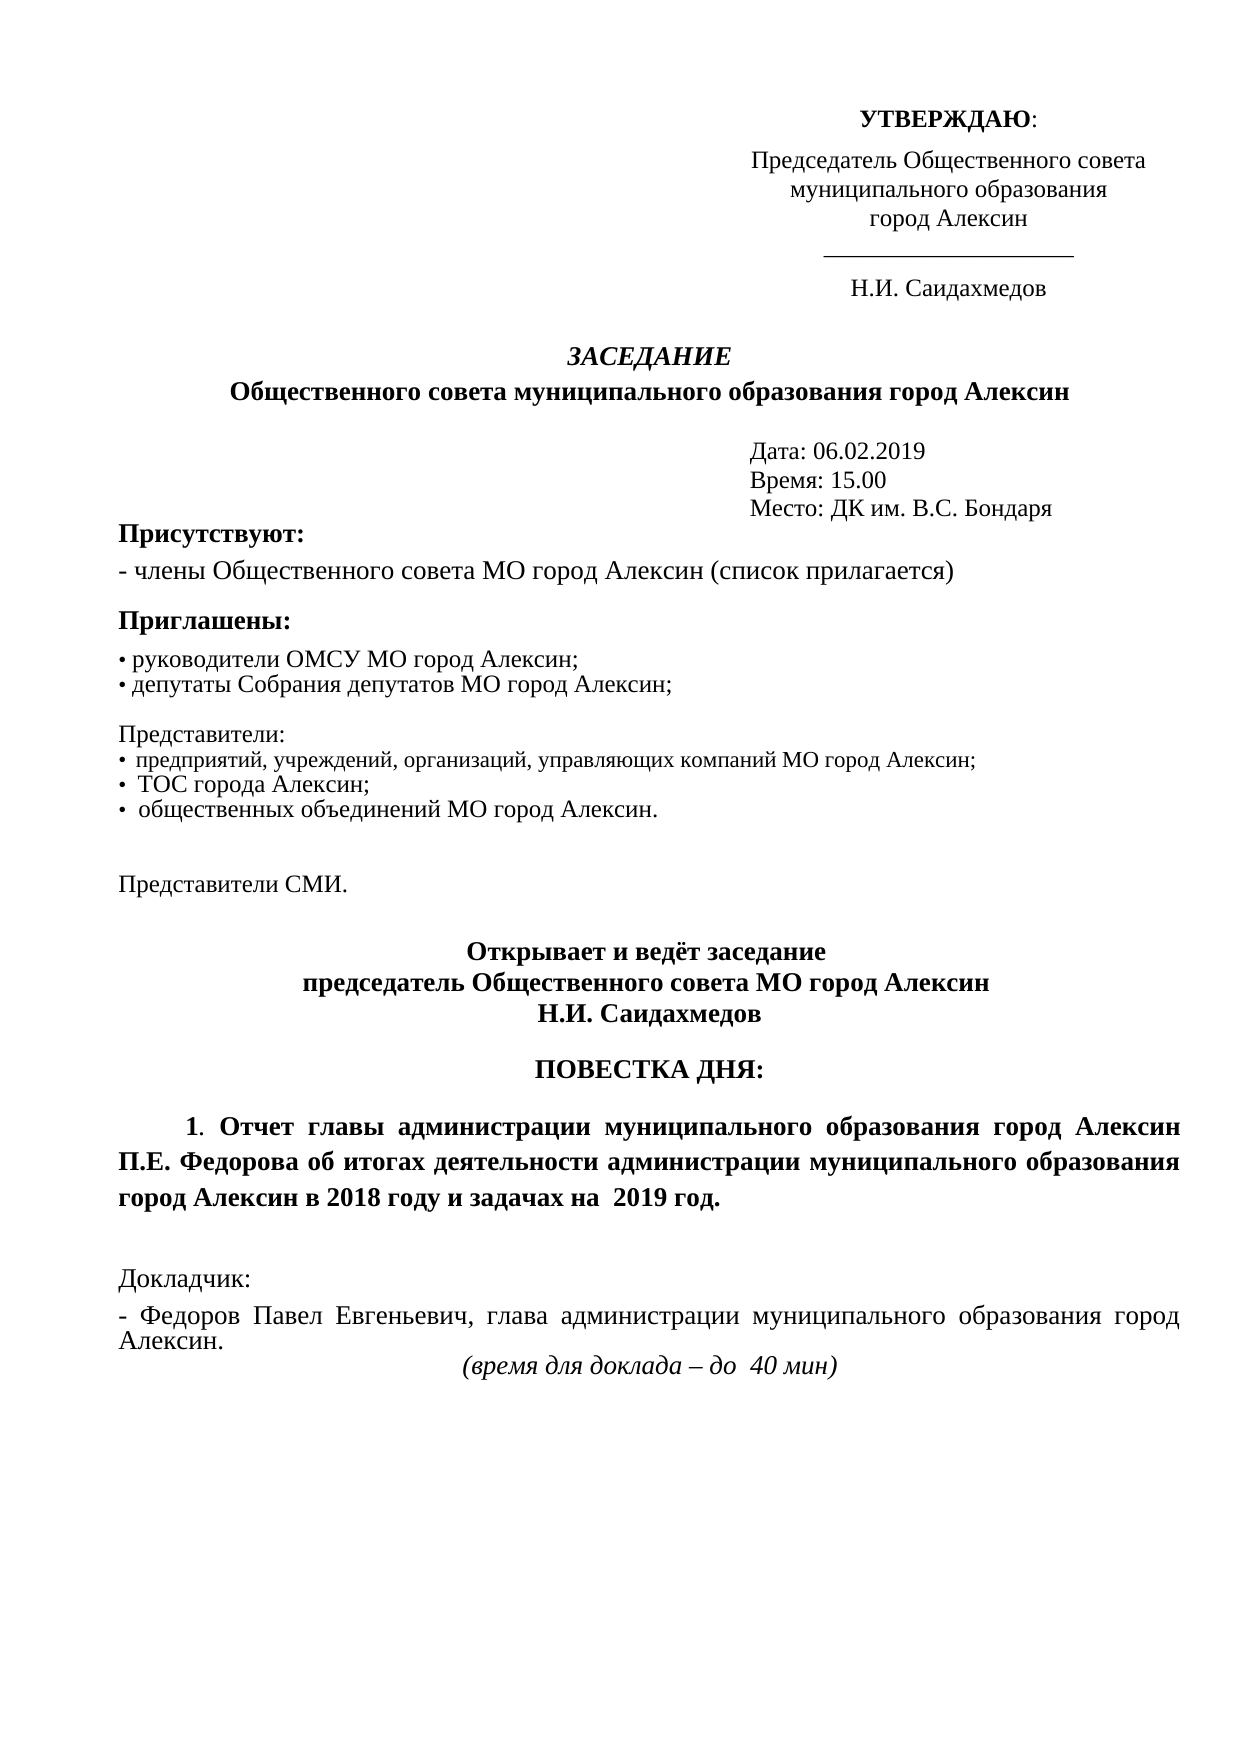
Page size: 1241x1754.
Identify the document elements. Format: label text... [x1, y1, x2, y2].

text • общественных объединений МО город Алексин. [118, 797, 1181, 822]
text - Федоров Павел Евгеньевич, глава администрации муниципального образования город Алексин. [118, 1304, 1181, 1354]
text Докладчик: [118, 1267, 1181, 1292]
text Представители СМИ. [118, 872, 1181, 897]
text ПОВЕСТКА ДНЯ: [118, 1053, 1181, 1084]
text Приглашены: [118, 610, 1181, 635]
text • руководители ОМСУ МО город Алексин; [118, 647, 1181, 672]
list Представители: [118, 722, 1181, 747]
text • предприятий, учреждений, организаций, управляющих компаний МО город Алексин; [118, 747, 1181, 772]
text - члены Общественного совета МО город Алексин (список прилагается) [118, 560, 1181, 585]
table_header Дата: 06.02.2019 Время: 15.00 Место: ДК им. В.С. Бондаря [738, 436, 1163, 522]
text • ТОС города Алексин; [118, 772, 1181, 797]
text • депутаты Собрания депутатов МО город Алексин; [118, 672, 1181, 697]
text Открывает и ведёт заседание председатель Общественного совета МО город Алексин Н.И. Саидахмедов [118, 935, 1181, 1028]
text 1. Отчет главы администрации муниципального образования город Алексин П.Е. Федорова об итогах деятельности администрации муниципального образования город Алексин в 2018 году и задачах на 2019 год. [118, 1110, 1181, 1212]
text (время для доклада – до 40 мин) [118, 1354, 1181, 1379]
text ЗАСЕДАНИЕ Общественного совета муниципального образования город Алексин [118, 339, 1181, 406]
text Присутствуют: [118, 522, 1181, 547]
